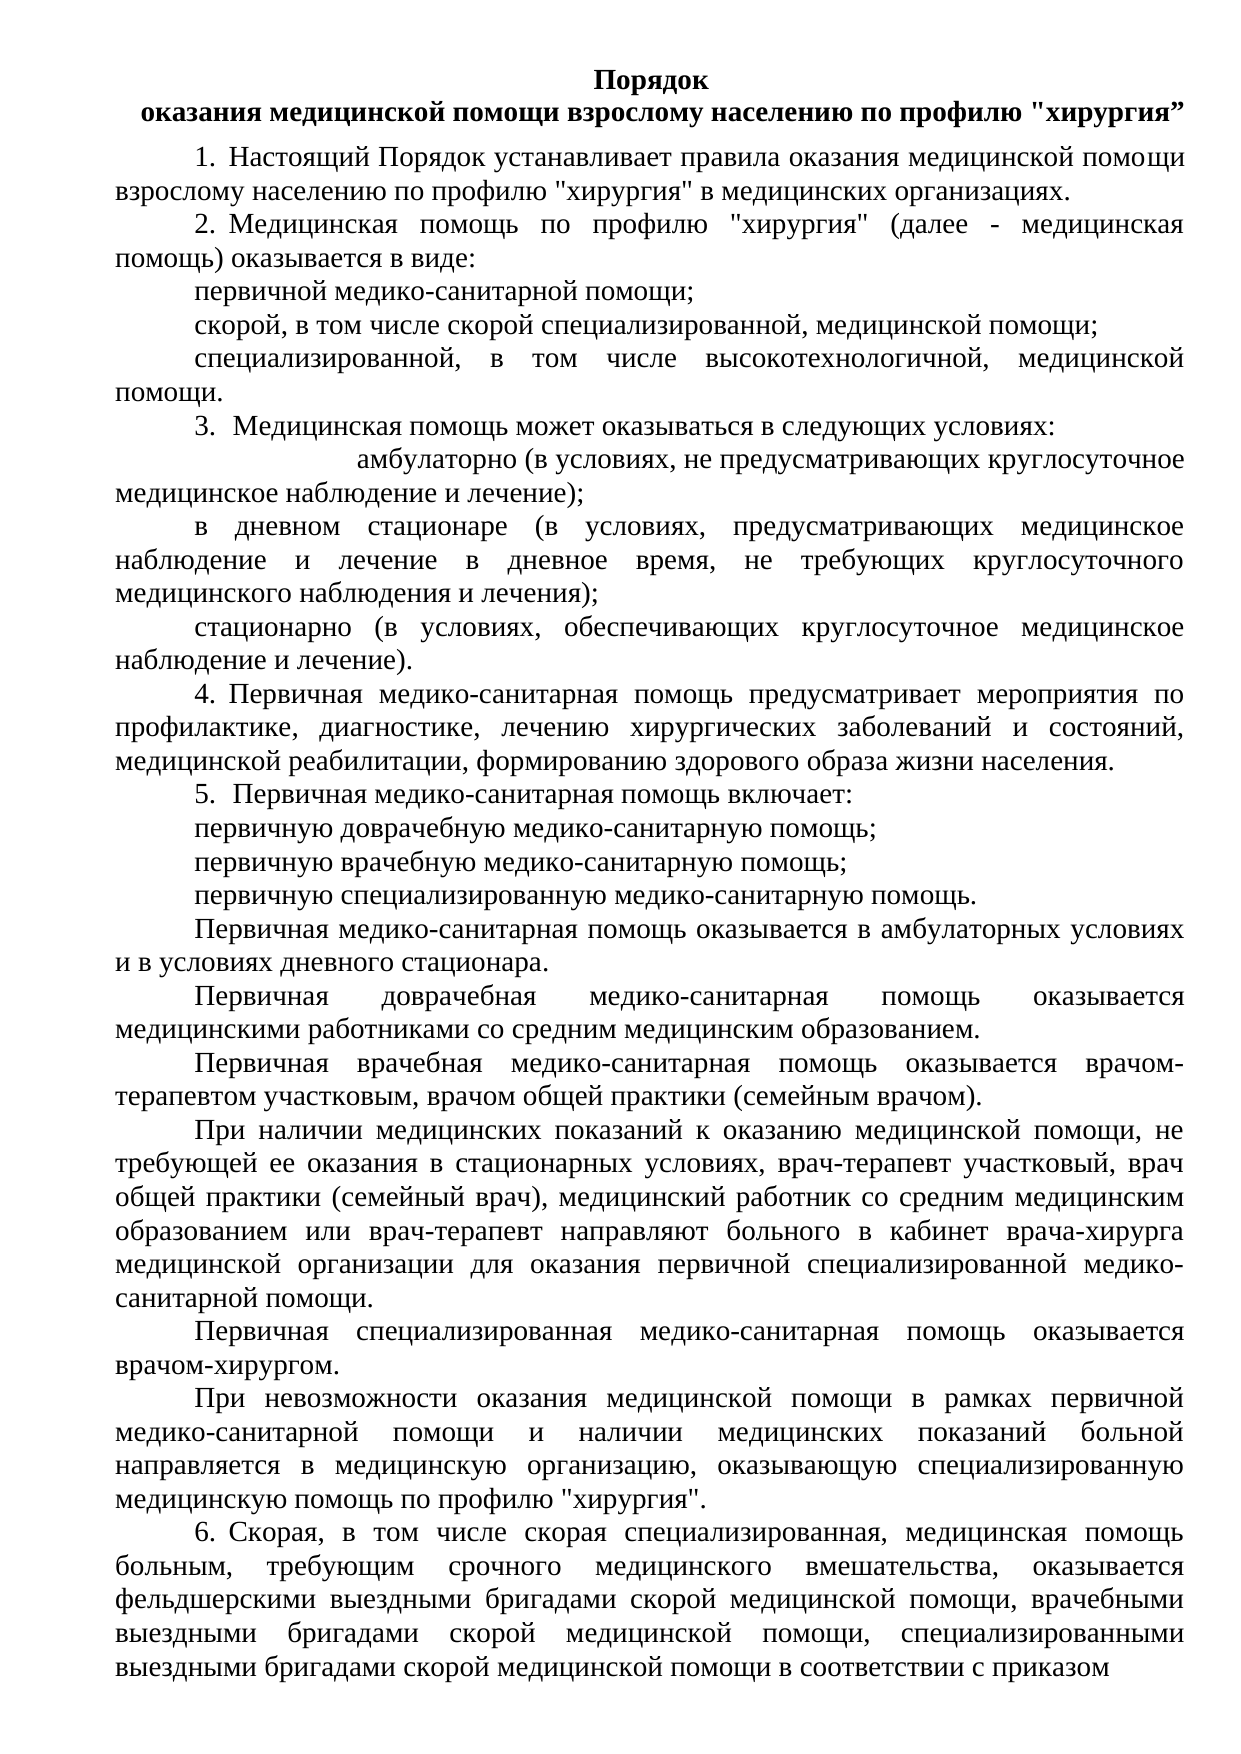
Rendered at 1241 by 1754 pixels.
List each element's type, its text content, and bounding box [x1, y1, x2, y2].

list Настоящий Порядок устанавливает правила оказания медицинской помощи взрослому населению по профилю "хирургия" в медицинских организациях. [115, 140, 1185, 207]
text специализированной, в том числе высокотехнологичной, медицинской помощи. [115, 341, 1185, 408]
text При невозможности оказания медицинской помощи в рамках первичной медико-санитарной помощи и наличии медицинских показаний больной направляется в медицинскую организацию, оказывающую специализированную медицинскую помощь по профилю "хирургия". [115, 1381, 1185, 1515]
list Первичная медико-санитарная помощь включает: [115, 777, 1185, 811]
list Первичная медико-санитарная помощь предусматривает мероприятия по профилактике, диагностике, лечению хирургических заболеваний и состояний, медицинской реабилитации, формированию здорового образа жизни населения. [115, 677, 1185, 777]
text первичную доврачебную медико-санитарную помощь; [115, 811, 1185, 844]
text медицинское наблюдение и лечение); [115, 475, 1185, 509]
text Первичная доврачебная медико-санитарная помощь оказывается медицинскими работниками со средним медицинским образованием. [115, 978, 1185, 1046]
text амбулаторно (в условиях, не предусматривающих круглосуточное [115, 442, 1185, 475]
list Скорая, в том числе скорая специализированная, медицинская помощь больным, требующим срочного медицинского вмешательства, оказывается фельдшерскими выездными бригадами скорой медицинской помощи, врачебными выездными бригадами скорой медицинской помощи, специализированными выездными бригадами скорой медицинской помощи в соответствии с приказом [115, 1515, 1185, 1683]
text Первичная медико-санитарная помощь оказывается в амбулаторных условиях и в условиях дневного стационара. [115, 911, 1185, 978]
list Медицинская помощь может оказываться в следующих условиях: [115, 408, 1185, 442]
text Первичная специализированная медико-санитарная помощь оказывается врачом-хирургом. [115, 1314, 1185, 1381]
text в дневном стационаре (в условиях, предусматривающих медицинское наблюдение и лечение в дневное время, не требующих круглосуточного медицинского наблюдения и лечения); [115, 509, 1185, 609]
subtitle Порядок [117, 64, 1185, 96]
text стационарно (в условиях, обеспечивающих круглосуточное медицинское наблюдение и лечение). [115, 609, 1185, 677]
text скорой, в том числе скорой специализированной, медицинской помощи; [115, 308, 1185, 341]
text При наличии медицинских показаний к оказанию медицинской помощи, не требующей ее оказания в стационарных условиях, врач-терапевт участковый, врач общей практики (семейный врач), медицинский работник со средним медицинским образованием или врач-терапевт направляют больного в кабинет врача-хирурга медицинской организации для оказания первичной специализированной медико-санитарной помощи. [115, 1113, 1185, 1314]
text первичную специализированную медико-санитарную помощь. [115, 878, 1185, 911]
text первичной медико-санитарной помощи; [115, 274, 1185, 308]
text оказания медицинской помощи взрослому населению по профилю "хирургия” [115, 96, 1185, 128]
text первичную врачебную медико-санитарную помощь; [115, 844, 1185, 878]
text Первичная врачебная медико-санитарная помощь оказывается врачом-терапевтом участковым, врачом общей практики (семейным врачом). [115, 1046, 1185, 1113]
list Медицинская помощь по профилю "хирургия" (далее - медицинская помощь) оказывается в виде: [115, 207, 1185, 274]
